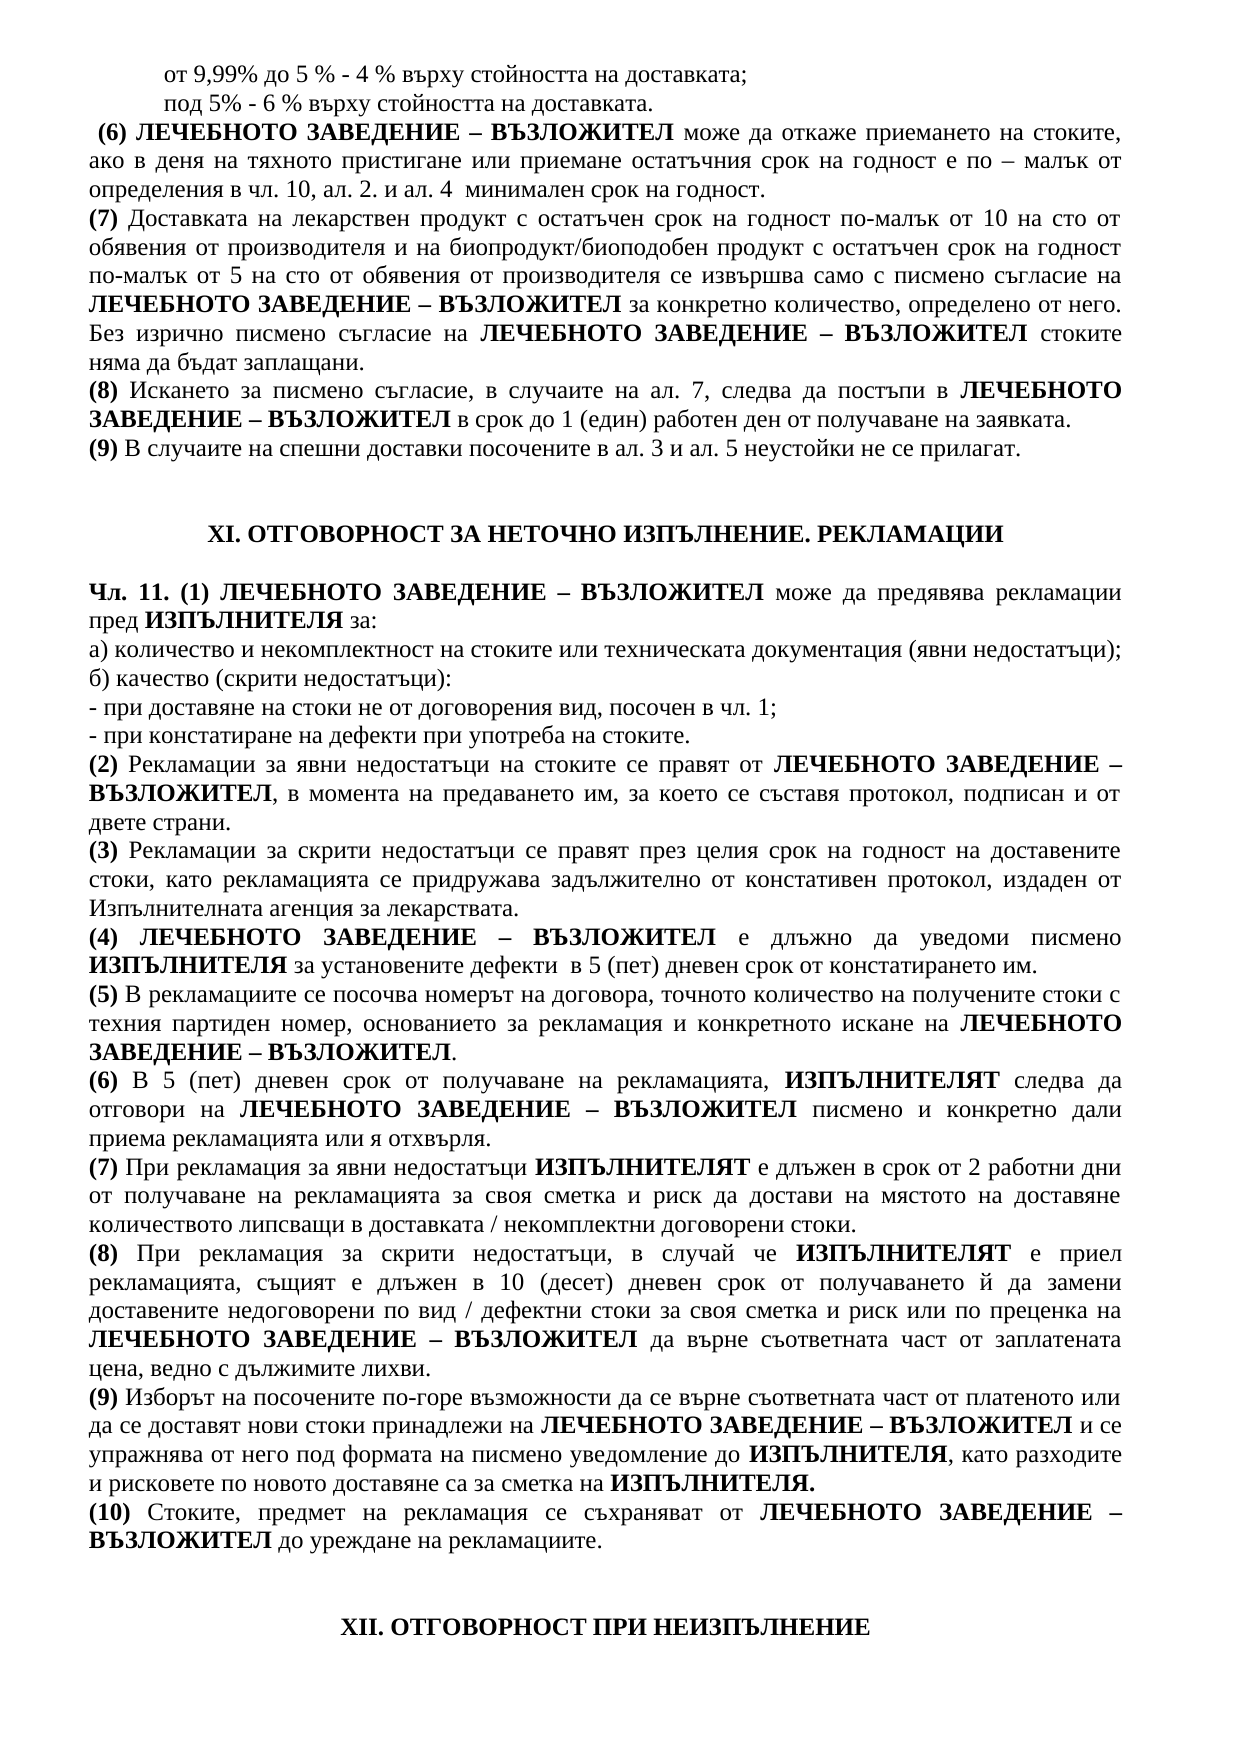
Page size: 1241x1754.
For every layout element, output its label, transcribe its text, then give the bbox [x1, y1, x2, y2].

text (4) ЛЕЧЕБНОТО ЗАВЕДЕНИЕ – ВЪЗЛОЖИТЕЛ е длъжно да уведоми писмено ИЗПЪЛНИТЕЛЯ за установените дефекти в 5 (пет) дневен срок от констатирането им. [89, 922, 1122, 979]
text (8) Искането за писмено съгласие, в случаите на ал. 7, следва да постъпи в ЛЕЧЕБНОТО ЗАВЕДЕНИЕ – ВЪЗЛОЖИТЕЛ в срок до 1 (един) работен ден от получаване на заявката. [89, 375, 1122, 433]
text (2) Рекламации за явни недостатъци на стоките се правят от ЛЕЧЕБНОТО ЗАВЕДЕНИЕ – ВЪЗЛОЖИТЕЛ, в момента на предаването им, за което се съставя протокол, подписан и от двете страни. [89, 749, 1122, 835]
text под 5% - 6 % върху стойността на доставката. [89, 88, 1122, 117]
text а) количество и некомплектност на стоките или техническата документация (явни недостатъци); [89, 634, 1122, 663]
text (9) Изборът на посочените по-горе възможности да се върне съответната част от платеното или да се доставят нови стоки принадлежи на ЛЕЧЕБНОТО ЗАВЕДЕНИЕ – ВЪЗЛОЖИТЕЛ и се упражнява от него под формата на писмено уведомление до ИЗПЪЛНИТЕЛЯ, като разходите и рисковете по новото доставяне са за сметка на ИЗПЪЛНИТЕЛЯ. [89, 1382, 1122, 1497]
text - при констатиране на дефекти при употреба на стоките. [89, 720, 1122, 749]
text (7) Доставката на лекарствен продукт с остатъчен срок на годност по-малък от 10 на сто от обявения от производителя и на биопродукт/биоподобен продукт с остатъчен срок на годност по-малък от 5 на сто от обявения от производителя се извършва само с писмено съгласие на ЛЕЧЕБНОТО ЗАВЕДЕНИЕ – ВЪЗЛОЖИТЕЛ за конкретно количество, определено от него. Без изрично писмено съгласие на ЛЕЧЕБНОТО ЗАВЕДЕНИЕ – ВЪЗЛОЖИТЕЛ стоките няма да бъдат заплащани. [89, 203, 1122, 375]
text (5) В рекламациите се посочва номерът на договора, точното количество на получените стоки с техния партиден номер, основанието за рекламация и конкретното искане на ЛЕЧЕБНОТО ЗАВЕДЕНИЕ – ВЪЗЛОЖИТЕЛ. [89, 979, 1122, 1065]
text (8) При рекламация за скрити недостатъци, в случай че ИЗПЪЛНИТЕЛЯТ е приел рекламацията, същият е длъжен в 10 (десет) дневен срок от получаването й да замени доставените недоговорени по вид / дефектни стоки за своя сметка и риск или по преценка на ЛЕЧЕБНОТО ЗАВЕДЕНИЕ – ВЪЗЛОЖИТЕЛ да върне съответната част от заплатената цена, ведно с дължимите лихви. [89, 1238, 1122, 1382]
text (6) В 5 (пет) дневен срок от получаване на рекламацията, ИЗПЪЛНИТЕЛЯТ следва да отговори на ЛЕЧЕБНОТО ЗАВЕДЕНИЕ – ВЪЗЛОЖИТЕЛ писмено и конкретно дали приема рекламацията или я отхвърля. [89, 1065, 1122, 1152]
text от 9,99% до 5 % - 4 % върху стойността на доставката; [89, 59, 1122, 88]
text (7) При рекламация за явни недостатъци ИЗПЪЛНИТЕЛЯТ е длъжен в срок от 2 работни дни от получаване на рекламацията за своя сметка и риск да достави на мястото на доставяне количеството липсващи в доставката / некомплектни договорени стоки. [89, 1152, 1122, 1238]
text б) качество (скрити недостатъци): [89, 663, 1122, 692]
text ХІ. ОТГОВОРНОСТ ЗА НЕТОЧНО ИЗПЪЛНЕНИЕ. РЕКЛАМАЦИИ [89, 519, 1122, 548]
text (6) ЛЕЧЕБНОТО ЗАВЕДЕНИЕ – ВЪЗЛОЖИТЕЛ може да откаже приемането на стоките, ако в деня на тяхното пристигане или приемане остатъчния срок на годност е по – малък от определения в чл. 10, ал. 2. и ал. 4 минимален срок на годност. [89, 117, 1122, 203]
text (9) В случаите на спешни доставки посочените в ал. 3 и ал. 5 неустойки не се прилагат. [89, 433, 1122, 462]
text (10) Стоките, предмет на рекламация се съхраняват от ЛЕЧЕБНОТО ЗАВЕДЕНИЕ – ВЪЗЛОЖИТЕЛ до уреждане на рекламациите. [89, 1497, 1122, 1554]
text Чл. 11. (1) ЛЕЧЕБНОТО ЗАВЕДЕНИЕ – ВЪЗЛОЖИТЕЛ може да предявява рекламации пред ИЗПЪЛНИТЕЛЯ за: [89, 577, 1122, 634]
text ХІІ. ОТГОВОРНОСТ ПРИ НЕИЗПЪЛНЕНИЕ [89, 1612, 1122, 1640]
text - при доставяне на стоки не от договорения вид, посочен в чл. 1; [89, 692, 1122, 720]
text (3) Рекламации за скрити недостатъци се правят през целия срок на годност на доставените стоки, като рекламацията се придружава задължително от констативен протокол, издаден от Изпълнителната агенция за лекарствата. [89, 835, 1122, 922]
